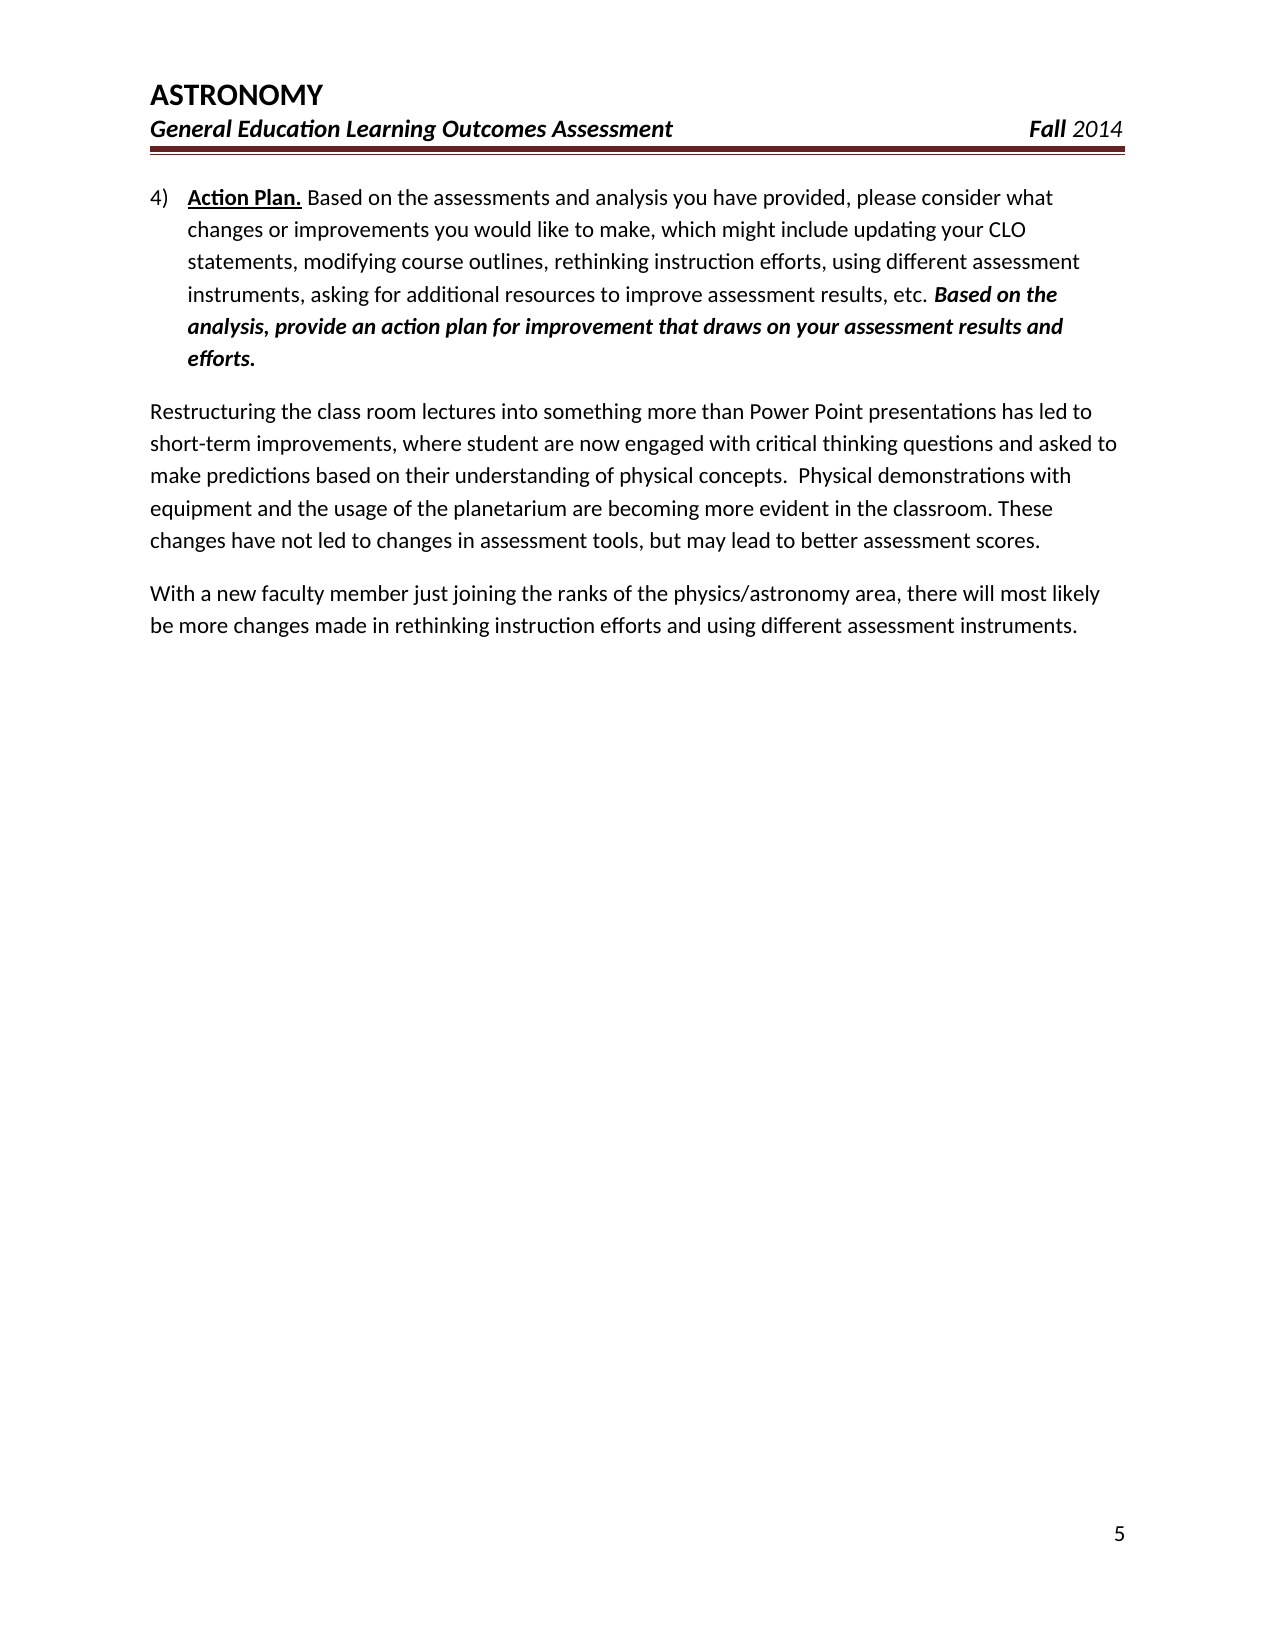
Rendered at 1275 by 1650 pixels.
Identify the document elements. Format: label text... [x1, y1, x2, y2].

text Restructuring the class room lectures into something more than Power Point presentations has led to short-term improvements, where student are now engaged with critical thinking questions and asked to make predictions based on their understanding of physical concepts. Physical demonstrations with equipment and the usage of the planetarium are becoming more evident in the classroom. These changes have not led to changes in assessment tools, but may lead to better assessment scores. [150, 397, 1125, 554]
list Action Plan. Based on the assessments and analysis you have provided, please consider what changes or improvements you would like to make, which might include updating your CLO statements, modifying course outlines, rethinking instruction efforts, using different assessment instruments, asking for additional resources to improve assessment results, etc. Based on the analysis, provide an action plan for improvement that draws on your assessment results and efforts. [150, 183, 1125, 372]
text With a new faculty member just joining the ranks of the physics/astronomy area, there will most likely be more changes made in rethinking instruction efforts and using different assessment instruments. [150, 579, 1125, 639]
